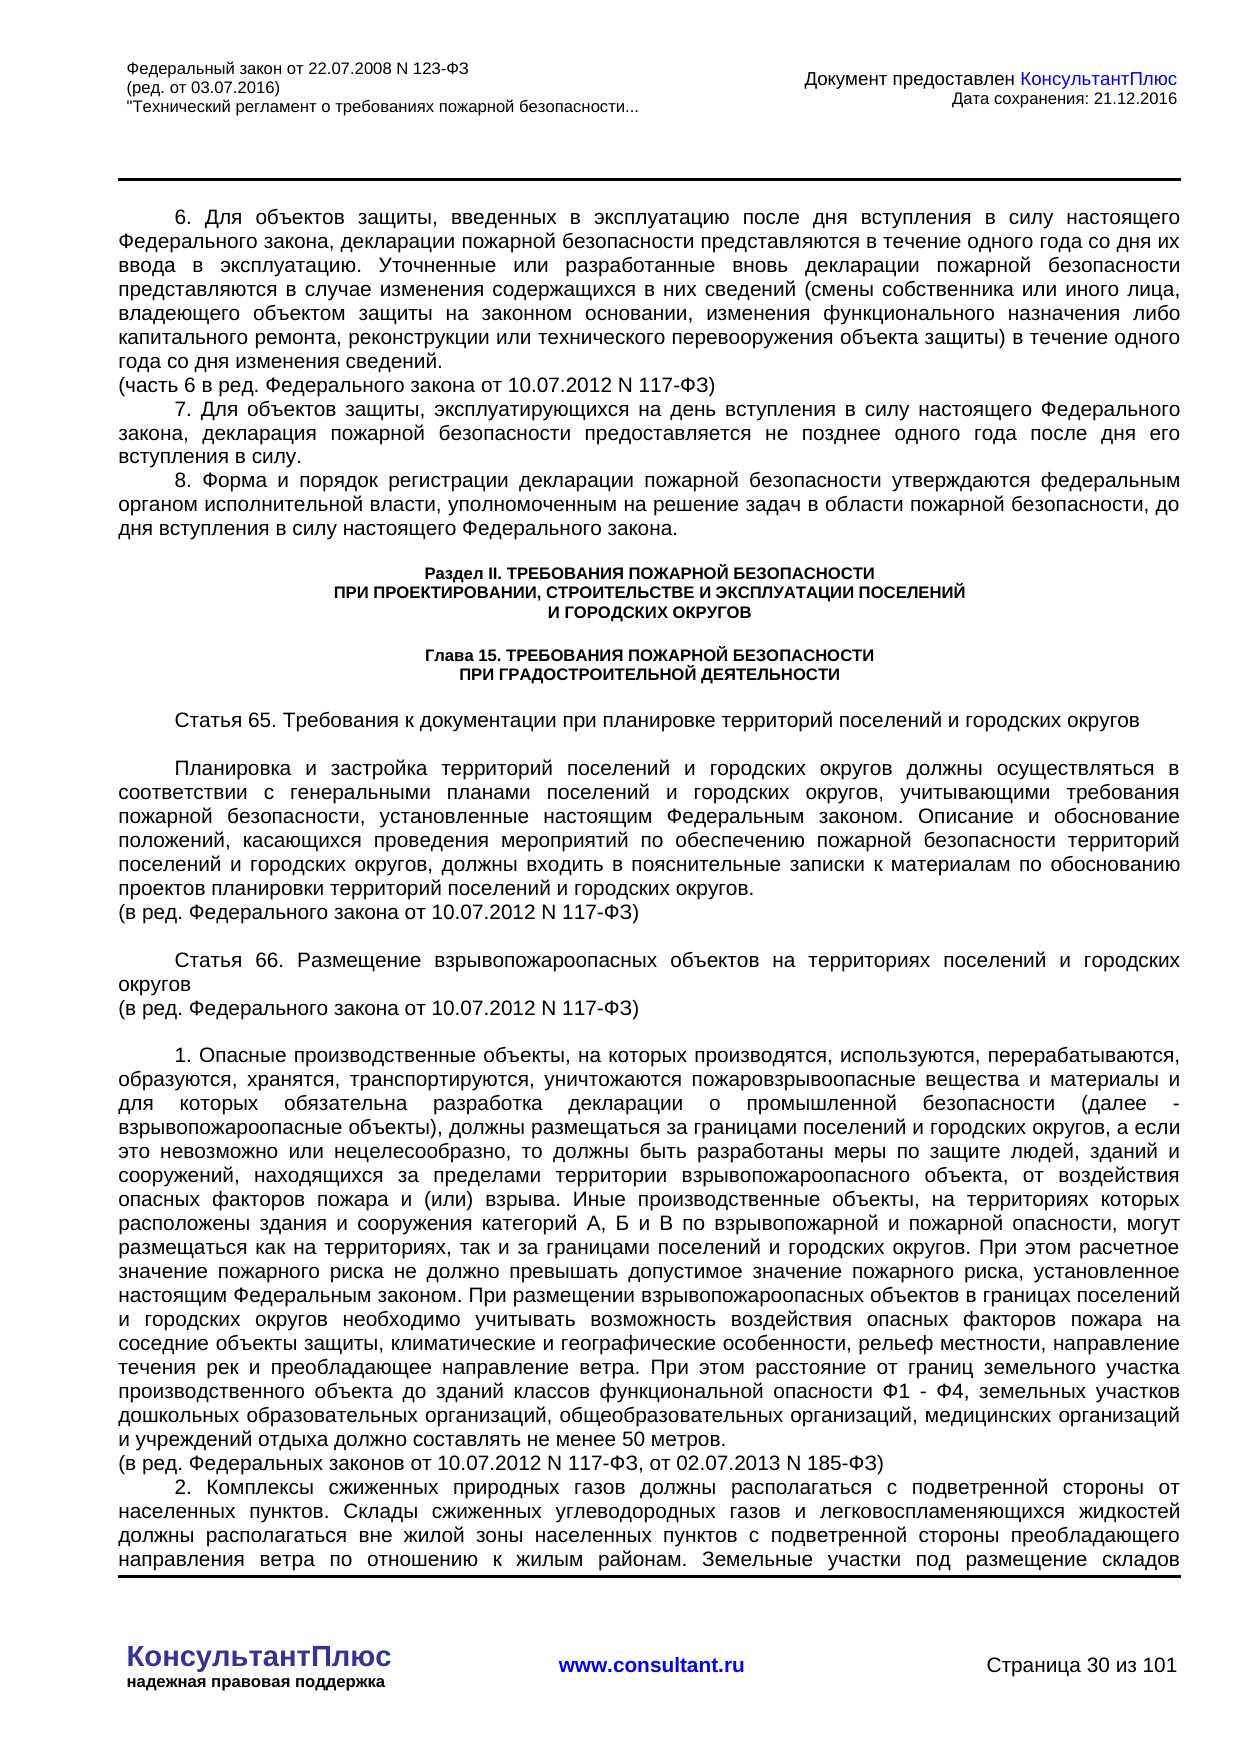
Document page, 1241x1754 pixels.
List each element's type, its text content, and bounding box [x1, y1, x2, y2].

text 7. Для объектов защиты, эксплуатирующихся на день вступления в силу настоящего Федерального закона, декларация пожарной безопасности предоставляется не позднее одного года после дня его вступления в силу. [118, 396, 1181, 468]
text 1. Опасные производственные объекты, на которых производятся, используются, перерабатываются, образуются, хранятся, транспортируются, уничтожаются пожаровзрывоопасные вещества и материалы и для которых обязательна разработка декларации о промышленной безопасности (далее - взрывопожароопасные объекты), должны размещаться за границами поселений и городских округов, а если это невозможно или нецелесообразно, то должны быть разработаны меры по защите людей, зданий и сооружений, находящихся за пределами территории взрывопожароопасного объекта, от воздействия опасных факторов пожара и (или) взрыва. Иные производственные объекты, на территориях которых расположены здания и сооружения категорий А, Б и В по взрывопожарной и пожарной опасности, могут размещаться как на территориях, так и за границами поселений и городских округов. При этом расчетное значение пожарного риска не должно превышать допустимое значение пожарного риска, установленное настоящим Федеральным законом. При размещении взрывопожароопасных объектов в границах поселений и городских округов необходимо учитывать возможность воздействия опасных факторов пожара на соседние объекты защиты, климатические и географические особенности, рельеф местности, направление течения рек и преобладающее направление ветра. При этом расстояние от границ земельного участка производственного объекта до зданий классов функциональной опасности Ф1 - Ф4, земельных участков дошкольных образовательных организаций, общеобразовательных организаций, медицинских организаций и учреждений отдыха должно составлять не менее 50 метров. [118, 1043, 1181, 1451]
text Планировка и застройка территорий поселений и городских округов должны осуществляться в соответствии с генеральными планами поселений и городских округов, учитывающими требования пожарной безопасности, установленные настоящим Федеральным законом. Описание и обоснование положений, касающихся проведения мероприятий по обеспечению пожарной безопасности территорий поселений и городских округов, должны входить в пояснительные записки к материалам по обоснованию проектов планировки территорий поселений и городских округов. [118, 756, 1181, 899]
text (в ред. Федеральных законов от 10.07.2012 N 117-ФЗ, от 02.07.2013 N 185-ФЗ) [118, 1451, 1181, 1474]
text Статья 65. Требования к документации при планировке территорий поселений и городских округов [118, 708, 1181, 732]
text 6. Для объектов защиты, введенных в эксплуатацию после дня вступления в силу настоящего Федерального закона, декларации пожарной безопасности представляются в течение одного года со дня их ввода в эксплуатацию. Уточненные или разработанные вновь декларации пожарной безопасности представляются в случае изменения содержащихся в них сведений (смены собственника или иного лица, владеющего объектом защиты на законном основании, изменения функционального назначения либо капитального ремонта, реконструкции или технического перевооружения объекта защиты) в течение одного года со дня изменения сведений. [118, 205, 1181, 372]
title ПРИ ПРОЕКТИРОВАНИИ, СТРОИТЕЛЬСТВЕ И ЭКСПЛУАТАЦИИ ПОСЕЛЕНИЙ [118, 583, 1181, 602]
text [118, 1474, 1181, 1570]
title И ГОРОДСКИХ ОКРУГОВ [118, 602, 1181, 622]
text (в ред. Федерального закона от 10.07.2012 N 117-ФЗ) [118, 899, 1181, 923]
text (часть 6 в ред. Федерального закона от 10.07.2012 N 117-ФЗ) [118, 372, 1181, 396]
text 8. Форма и порядок регистрации декларации пожарной безопасности утверждаются федеральным органом исполнительной власти, уполномоченным на решение задач в области пожарной безопасности, до дня вступления в силу настоящего Федерального закона. [118, 468, 1181, 540]
title Раздел II. ТРЕБОВАНИЯ ПОЖАРНОЙ БЕЗОПАСНОСТИ [118, 564, 1181, 583]
title ПРИ ГРАДОСТРОИТЕЛЬНОЙ ДЕЯТЕЛЬНОСТИ [118, 665, 1181, 684]
text Статья 66. Размещение взрывопожароопасных объектов на территориях поселений и городских округов [118, 947, 1181, 995]
title Глава 15. ТРЕБОВАНИЯ ПОЖАРНОЙ БЕЗОПАСНОСТИ [118, 646, 1181, 665]
text (в ред. Федерального закона от 10.07.2012 N 117-ФЗ) [118, 995, 1181, 1019]
